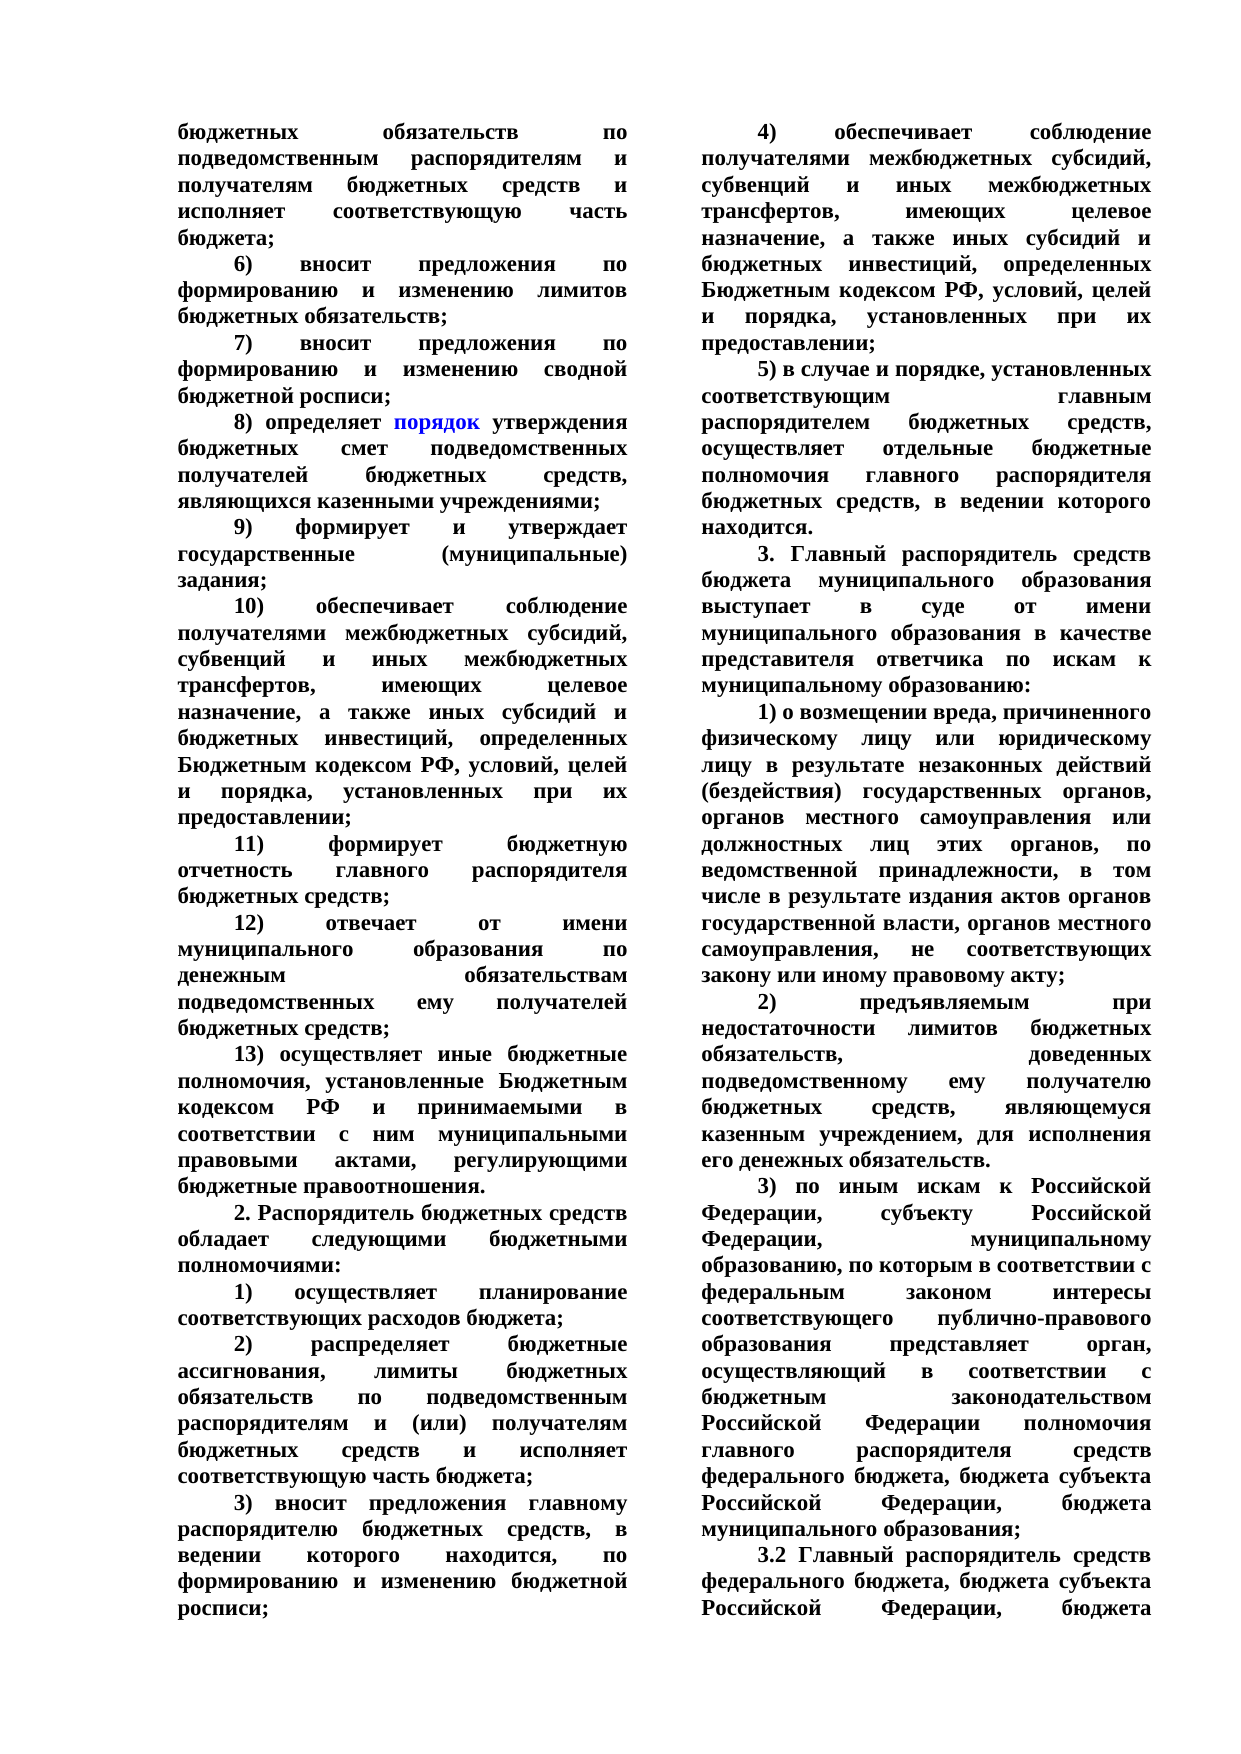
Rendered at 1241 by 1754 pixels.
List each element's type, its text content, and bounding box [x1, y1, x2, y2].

text 2) предъявляемым при недостаточности лимитов бюджетных обязательств, доведенных подведомственному ему получателю бюджетных средств, являющемуся казенным учреждением, для исполнения его денежных обязательств. [701, 988, 1152, 1172]
text 5) в случае и порядке, установленных соответствующим главным распорядителем бюджетных средств, осуществляет отдельные бюджетные полномочия главного распорядителя бюджетных средств, в ведении которого находится. [701, 355, 1152, 540]
text 12) отвечает от имени муниципального образования по денежным обязательствам подведомственных ему получателей бюджетных средств; [177, 909, 627, 1041]
text 10) обеспечивает соблюдение получателями межбюджетных субсидий, субвенций и иных межбюджетных трансфертов, имеющих целевое назначение, а также иных субсидий и бюджетных инвестиций, определенных Бюджетным кодексом РФ, условий, целей и порядка, установленных при их предоставлении; [177, 592, 627, 830]
text 1) осуществляет планирование соответствующих расходов бюджета; [177, 1278, 627, 1330]
text 7) вносит предложения по формированию и изменению сводной бюджетной росписи; [177, 329, 627, 408]
text 2. Распорядитель бюджетных средств обладает следующими бюджетными полномочиями: [177, 1199, 627, 1278]
text 6) вносит предложения по формированию и изменению лимитов бюджетных обязательств; [177, 250, 627, 329]
text 1) о возмещении вреда, причиненного физическому лицу или юридическому лицу в результате незаконных действий (бездействия) государственных органов, органов местного самоуправления или должностных лиц этих органов, по ведомственной принадлежности, в том числе в результате издания актов органов государственной власти, органов местного самоуправления, не соответствующих закону или иному правовому акту; [701, 698, 1152, 988]
text 3) по иным искам к Российской Федерации, субъекту Российской Федерации, муниципальному образованию, по которым в соответствии с федеральным законом интересы соответствующего публично-правового образования представляет орган, осуществляющий в соответствии с бюджетным законодательством Российской Федерации полномочия главного распорядителя средств федерального бюджета, бюджета субъекта Российской Федерации, бюджета муниципального образования; [701, 1172, 1152, 1541]
text 3. Главный распорядитель средств бюджета муниципального образования выступает в суде от имени муниципального образования в качестве представителя ответчика по искам к муниципальному образованию: [701, 540, 1152, 698]
text 3) вносит предложения главному распорядителю бюджетных средств, в ведении которого находится, по формированию и изменению бюджетной росписи; [177, 1488, 627, 1620]
text 9) формирует и утверждает государственные (муниципальные) задания; [177, 513, 627, 592]
text 13) осуществляет иные бюджетные полномочия, установленные Бюджетным кодексом РФ и принимаемыми в соответствии с ним муниципальными правовыми актами, регулирующими бюджетные правоотношения. [177, 1041, 627, 1199]
text 11) формирует бюджетную отчетность главного распорядителя бюджетных средств; [177, 830, 627, 909]
text 4) обеспечивает соблюдение получателями межбюджетных субсидий, субвенций и иных межбюджетных трансфертов, имеющих целевое назначение, а также иных субсидий и бюджетных инвестиций, определенных Бюджетным кодексом РФ, условий, целей и порядка, установленных при их предоставлении; [701, 118, 1152, 355]
text 2) распределяет бюджетные ассигнования, лимиты бюджетных обязательств по подведомственным распорядителям и (или) получателям бюджетных средств и исполняет соответствующую часть бюджета; [177, 1330, 627, 1488]
text 8) определяет порядок утверждения бюджетных смет подведомственных получателей бюджетных средств, являющихся казенными учреждениями; [177, 408, 627, 513]
